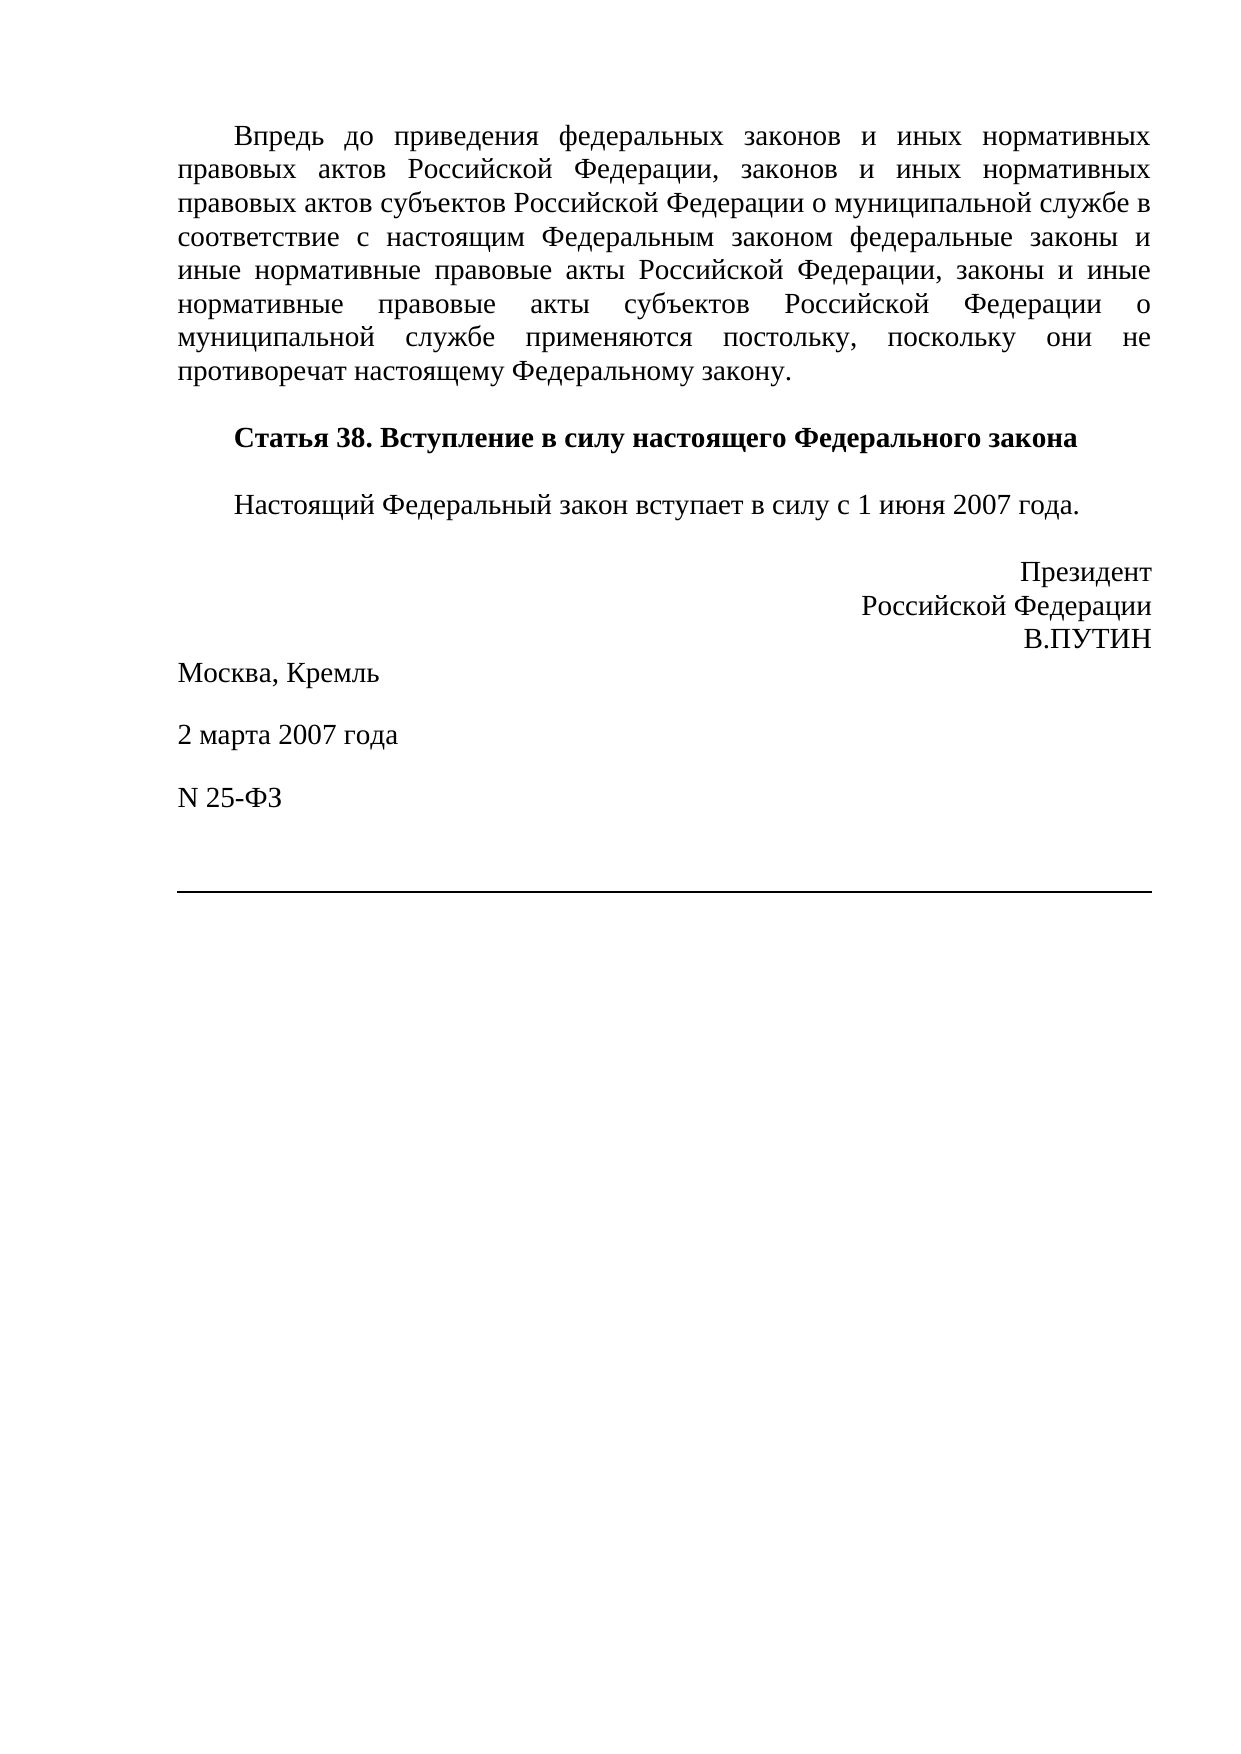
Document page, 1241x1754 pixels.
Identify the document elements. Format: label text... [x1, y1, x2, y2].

text Москва, Кремль [177, 655, 1152, 688]
text Настоящий Федеральный закон вступает в силу с 1 июня 2007 года. [177, 487, 1152, 521]
text Впредь до приведения федеральных законов и иных нормативных правовых актов Российской Федерации, законов и иных нормативных правовых актов субъектов Российской Федерации о муниципальной службе в соответствие с настоящим Федеральным законом федеральные законы и иные нормативные правовые акты Российской Федерации, законы и иные нормативные правовые акты субъектов Российской Федерации о муниципальной службе применяются постольку, поскольку они не противоречат настоящему Федеральному закону. [177, 118, 1152, 386]
text В.ПУТИН [177, 621, 1152, 655]
text Президент [177, 554, 1152, 588]
text Российской Федерации [177, 588, 1152, 621]
text 2 марта 2007 года [177, 717, 1152, 751]
text N 25-ФЗ [177, 780, 1152, 814]
title Статья 38. Вступление в силу настоящего Федерального закона [177, 420, 1152, 453]
